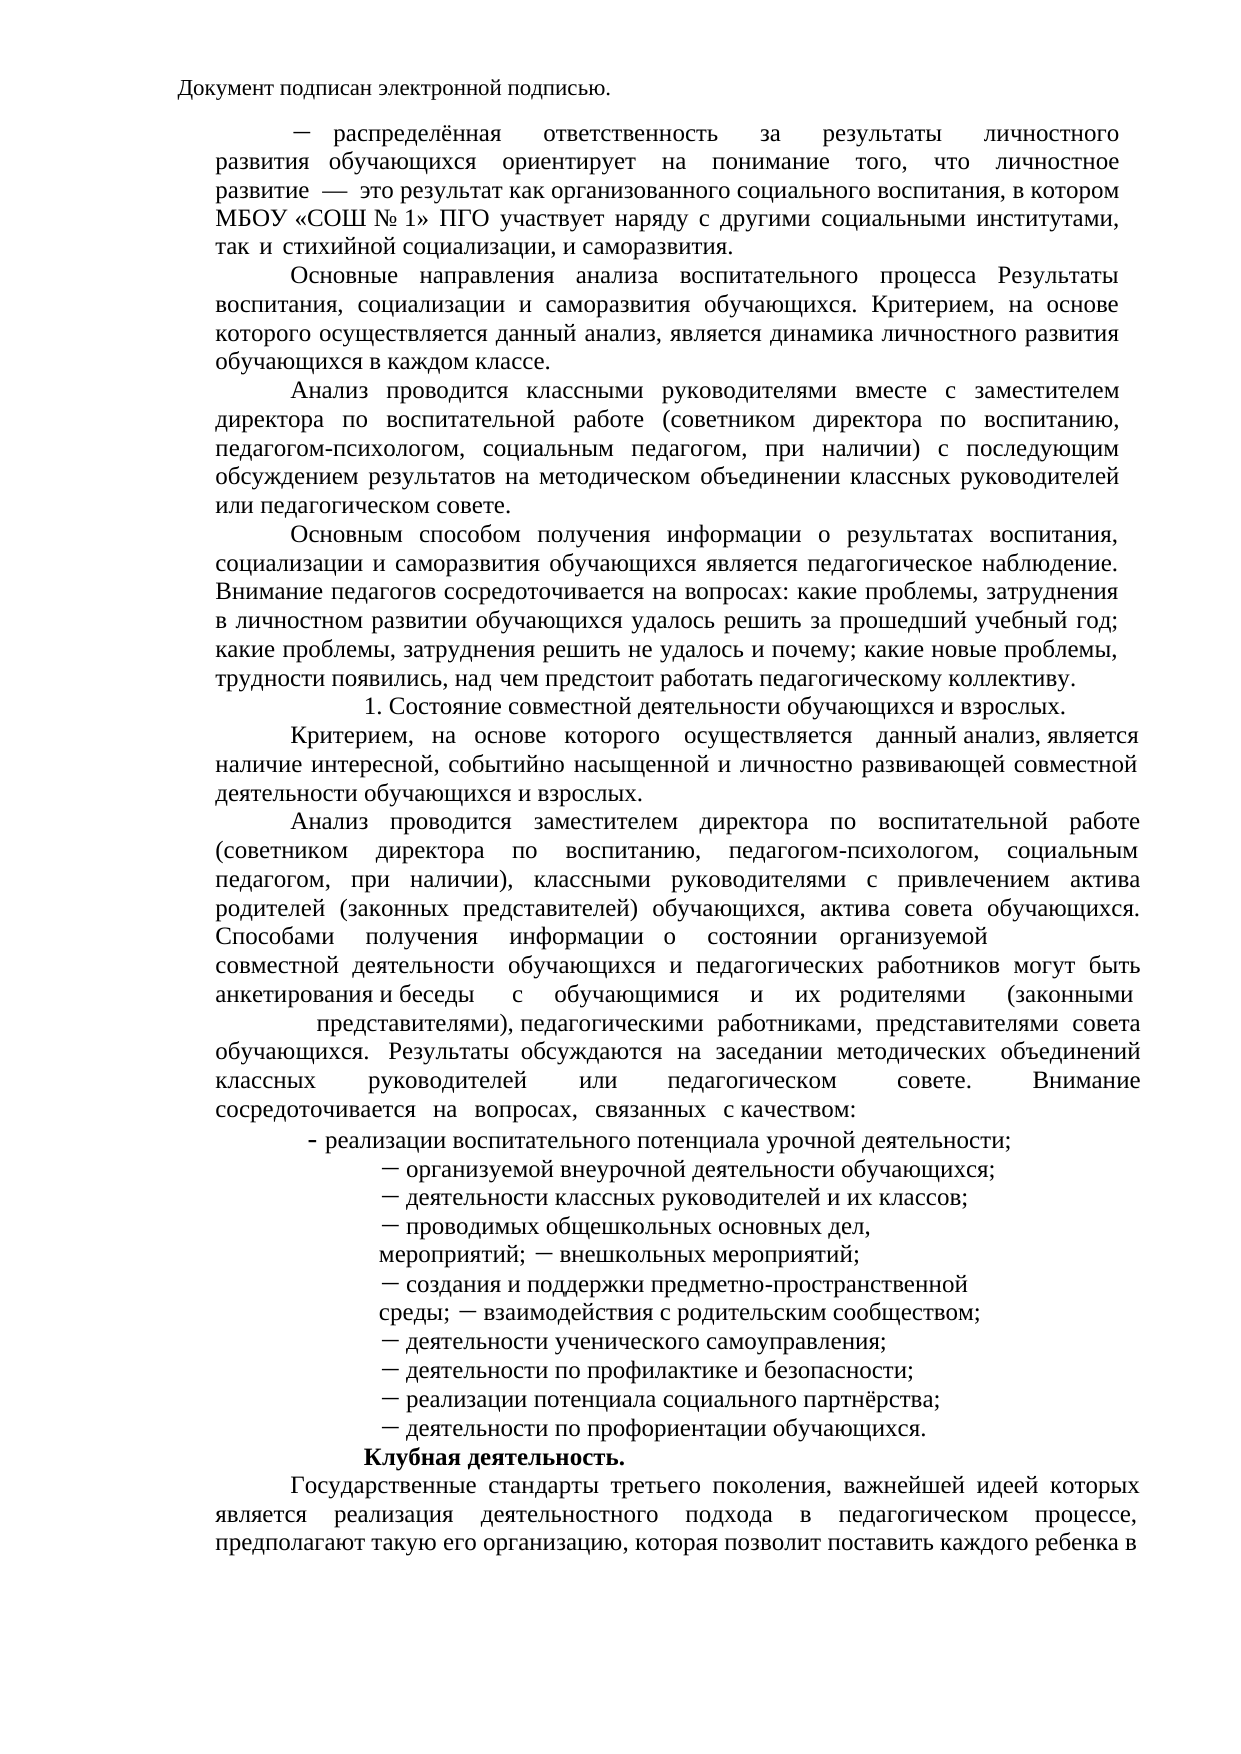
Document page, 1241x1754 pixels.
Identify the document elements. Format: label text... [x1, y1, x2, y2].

text −распределённая ответственность за результаты личностного развития обучающихся ориентирует на понимание того, что личностное развитие — это результат как организованного социального воспитания, в котором МБОУ «СОШ № 1» ПГО участвует наряду с другими социальными институтами, так и стихийной социализации, и саморазвития. [215, 118, 1119, 260]
text Документ подписан электронной подписью. [177, 73, 1154, 100]
text Анализ проводится классными руководителями вместе с заместителем директора по воспитательной работе (советником директора по воспитанию, педагогом-психологом, социальным педагогом, при наличии) с последующим обсуждением результатов на методическом объединении классных руководителей или педагогическом совете. [215, 375, 1119, 519]
text Клубная деятельность. [364, 1442, 1154, 1471]
text Основные направления анализа воспитательного процесса Результаты воспитания, социализации и саморазвития обучающихся. Критерием, на основе которого осуществляется данный анализ, является динамика личностного развития обучающихся в каждом классе. [215, 260, 1119, 375]
text Анализ проводится заместителем директора по воспитательной работе (советником директора по воспитанию, педагогом-психологом, социальным педагогом, при наличии), классными руководителями с привлечением актива родителей (законных представителей) обучающихся, актива совета обучающихся. Способами получения информации о состоянии организуемой совместной деятельности обучающихся и педагогических работников могут быть анкетирования и беседы с обучающимися и их родителями (законными представителями), педагогическими работниками, представителями совета обучающихся. Результаты обсуждаются на заседании методических объединений классных руководителей или педагогическом совете. Внимание сосредоточивается на вопросах, связанных с качеством: [215, 806, 1140, 1123]
text Государственные стандарты третьего поколения, важнейшей идеей которых является реализация деятельностного подхода в педагогическом процессе, предполагают такую его организацию, которая позволит поставить каждого ребенка в [215, 1471, 1139, 1556]
text Основным способом получения информации о результатах воспитания, социализации и саморазвития обучающихся является педагогическое наблюдение. Внимание педагогов сосредоточивается на вопросах: какие проблемы, затруднения в личностном развитии обучающихся удалось решить за прошедший учебный год; какие проблемы, затруднения решить не удалось и почему; какие новые проблемы, трудности появились, над чем предстоит работать педагогическому коллективу. [215, 519, 1118, 691]
text 1. Состояние совместной деятельности обучающихся и взрослых. Критерием, на основе которого осуществляется данный анализ, является [290, 691, 1144, 749]
text −создания и поддержки предметно-пространственной среды; −взаимодействия с родительским сообществом; −деятельности ученического самоуправления; −деятельности по профилактике и безопасности; −реализации потенциала социального партнёрства; −деятельности по профориентации обучающихся. [379, 1269, 1044, 1442]
text - реализации воспитательного потенциала урочной деятельности; −организуемой внеурочной деятельности обучающихся; −деятельности классных руководителей и их классов; −проводимых общешкольных основных дел, мероприятий; −внешкольных мероприятий; [307, 1123, 1023, 1269]
text наличие интересной, событийно насыщенной и личностно развивающей совместной деятельности обучающихся и взрослых. [215, 749, 1144, 806]
